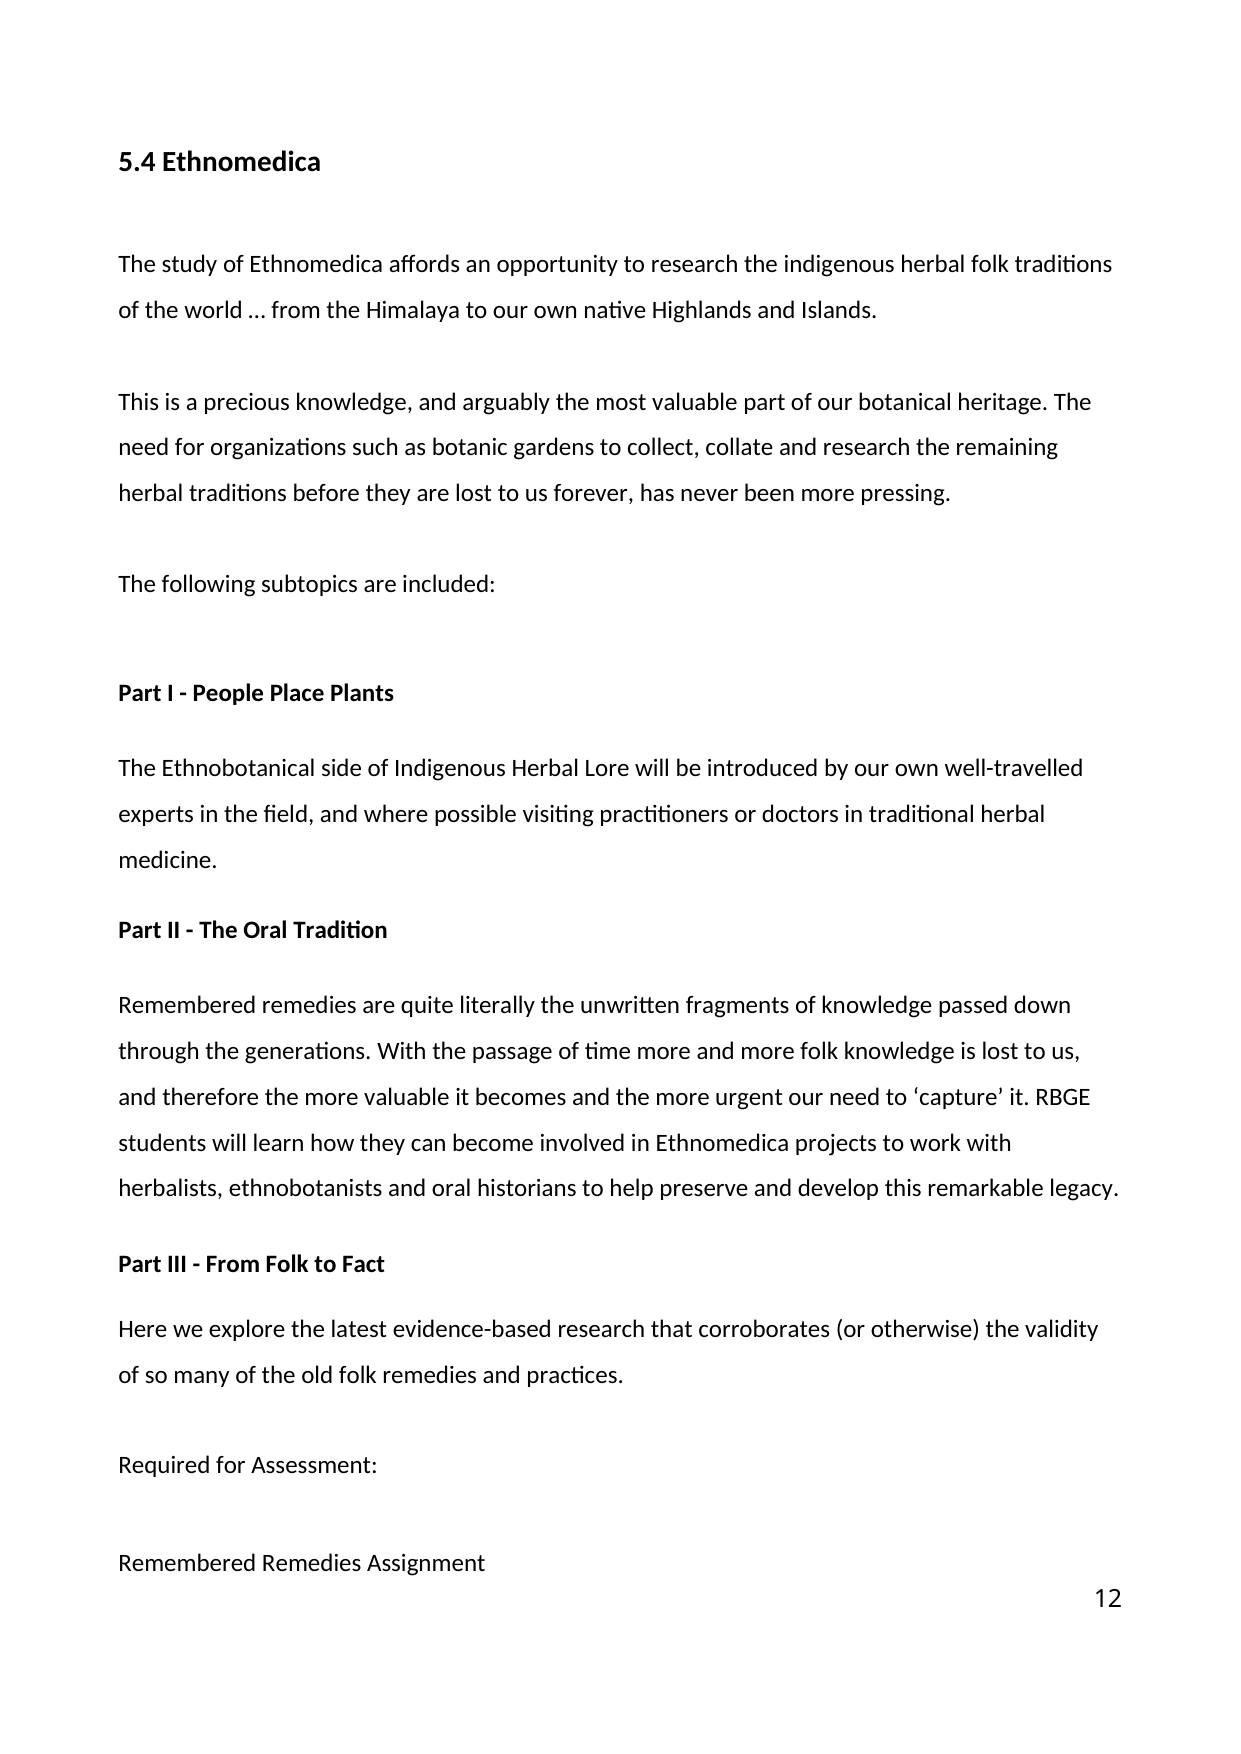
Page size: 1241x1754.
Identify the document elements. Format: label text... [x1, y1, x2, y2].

text Here we explore the latest evidence-based research that corroborates (or otherwise) the validity of so many of the old folk remedies and practices. [118, 1313, 1122, 1390]
subtitle Part II - The Oral Tradition [118, 914, 1122, 945]
subtitle Part I - People Place Plants [118, 677, 1122, 708]
text The Ethnobotanical side of Indigenous Herbal Lore will be introduced by our own well-travelled experts in the field, and where possible visiting practitioners or doctors in traditional herbal medicine. [118, 752, 1122, 874]
text Remembered remedies are quite literally the unwritten fragments of knowledge passed down through the generations. With the passage of time more and more folk knowledge is lost to us, and therefore the more valuable it becomes and the more urgent our need to ‘capture’ it. RBGE students will learn how they can become involved in Ethnomedica projects to work with herbalists, ethnobotanists and oral historians to help preserve and develop this remarkable legacy. [118, 989, 1122, 1203]
text This is a precious knowledge, and arguably the most valuable part of our botanical heritage. The need for organizations such as botanic gardens to collect, collate and research the remaining herbal traditions before they are lost to us forever, has never been more pressing. [118, 386, 1122, 508]
text Remembered Remedies Assignment [118, 1547, 1122, 1577]
text The study of Ethnomedica affords an opportunity to research the indigenous herbal folk traditions of the world … from the Himalaya to our own native Highlands and Islands. [118, 248, 1122, 325]
text Part III - From Folk to Fact [118, 1248, 1122, 1279]
subtitle 5.4 Ethnomedica [118, 143, 1122, 179]
subtitle Required for Assessment: [118, 1449, 1122, 1479]
text The following subtopics are included: [118, 569, 1122, 599]
